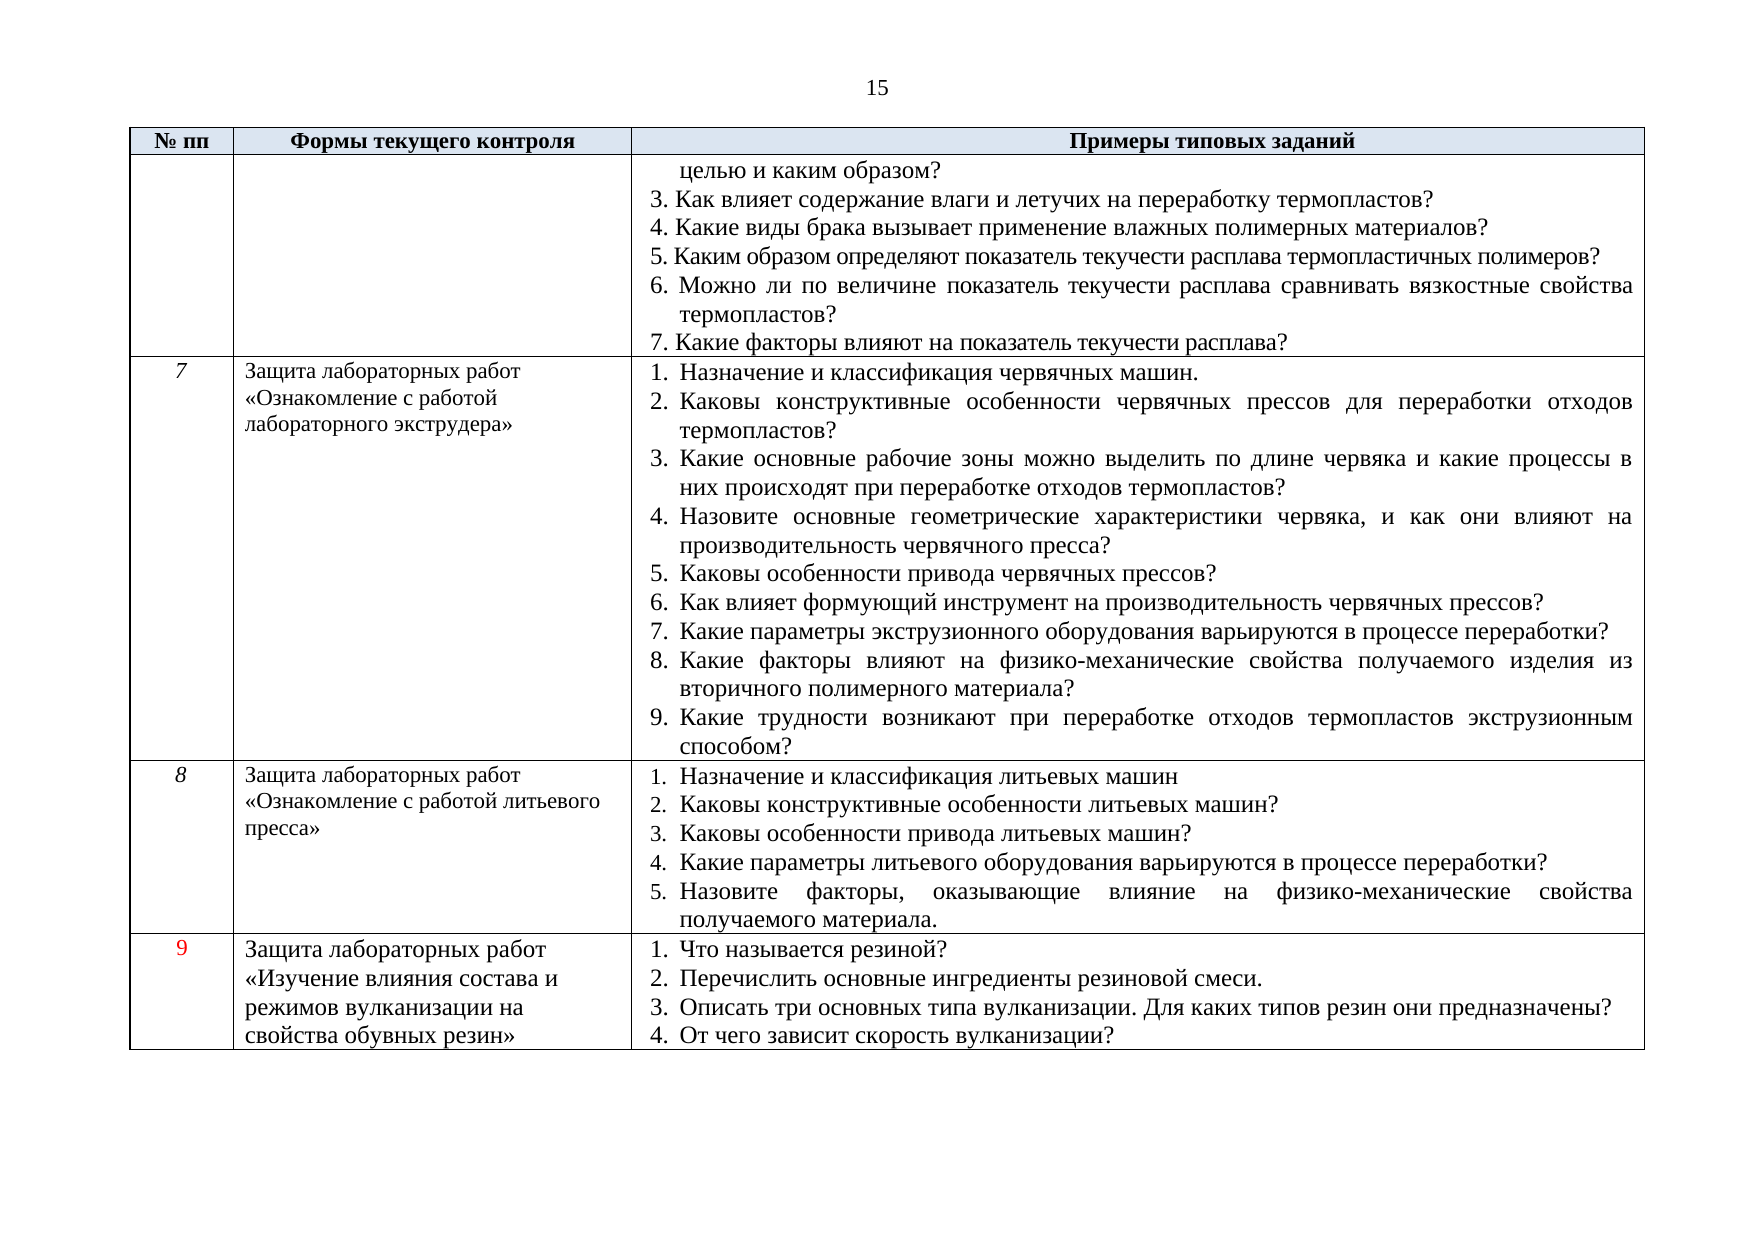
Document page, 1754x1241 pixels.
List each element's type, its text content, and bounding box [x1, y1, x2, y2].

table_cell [632, 934, 1644, 1049]
table_header № пп [131, 128, 233, 154]
table_cell Назначение и классификация литьевых машин Каковы конструктивные особенности литьевых машин? Каковы особенности привода литьевых машин? Какие параметры литьевого оборудования варьируются в процессе переработки? Назовите факторы, оказывающие влияние на физико-механические свойства получаемого материала. [632, 761, 1644, 933]
table_header Примеры типовых заданий [632, 128, 1644, 154]
table_cell Назначение и классификация червячных машин. Каковы конструктивные особенности червячных прессов для переработки отходов термопластов? Какие основные рабочие зоны можно выделить по длине червяка и какие процессы в них происходят при переработке отходов термопластов? Назовите основные геометрические характеристики червяка, и как они влияют на производительность червячного пресса? Каковы особенности привода червячных прессов? Как влияет формующий инструмент на производительность червячных прессов? Какие параметры экструзионного оборудования варьируются в процессе переработки? Какие факторы влияют на физико-механические свойства получаемого изделия из вторичного полимерного материала? Какие трудности возникают при переработке отходов термопластов экструзионным способом? [632, 357, 1644, 760]
table_cell 6 [131, 155, 233, 356]
table_cell 7 [131, 357, 233, 760]
table_header Формы текущего контроля [234, 128, 631, 154]
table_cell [234, 934, 631, 1049]
table_cell 9 [131, 934, 233, 1049]
table_cell 8 [131, 761, 233, 933]
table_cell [632, 155, 1644, 356]
table_cell Защита лабораторных работ «Ознакомление с работой лабораторного экструдера» [234, 357, 631, 760]
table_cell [234, 155, 631, 356]
table_cell Защита лабораторных работ «Ознакомление с работой литьевого пресса» [234, 761, 631, 933]
